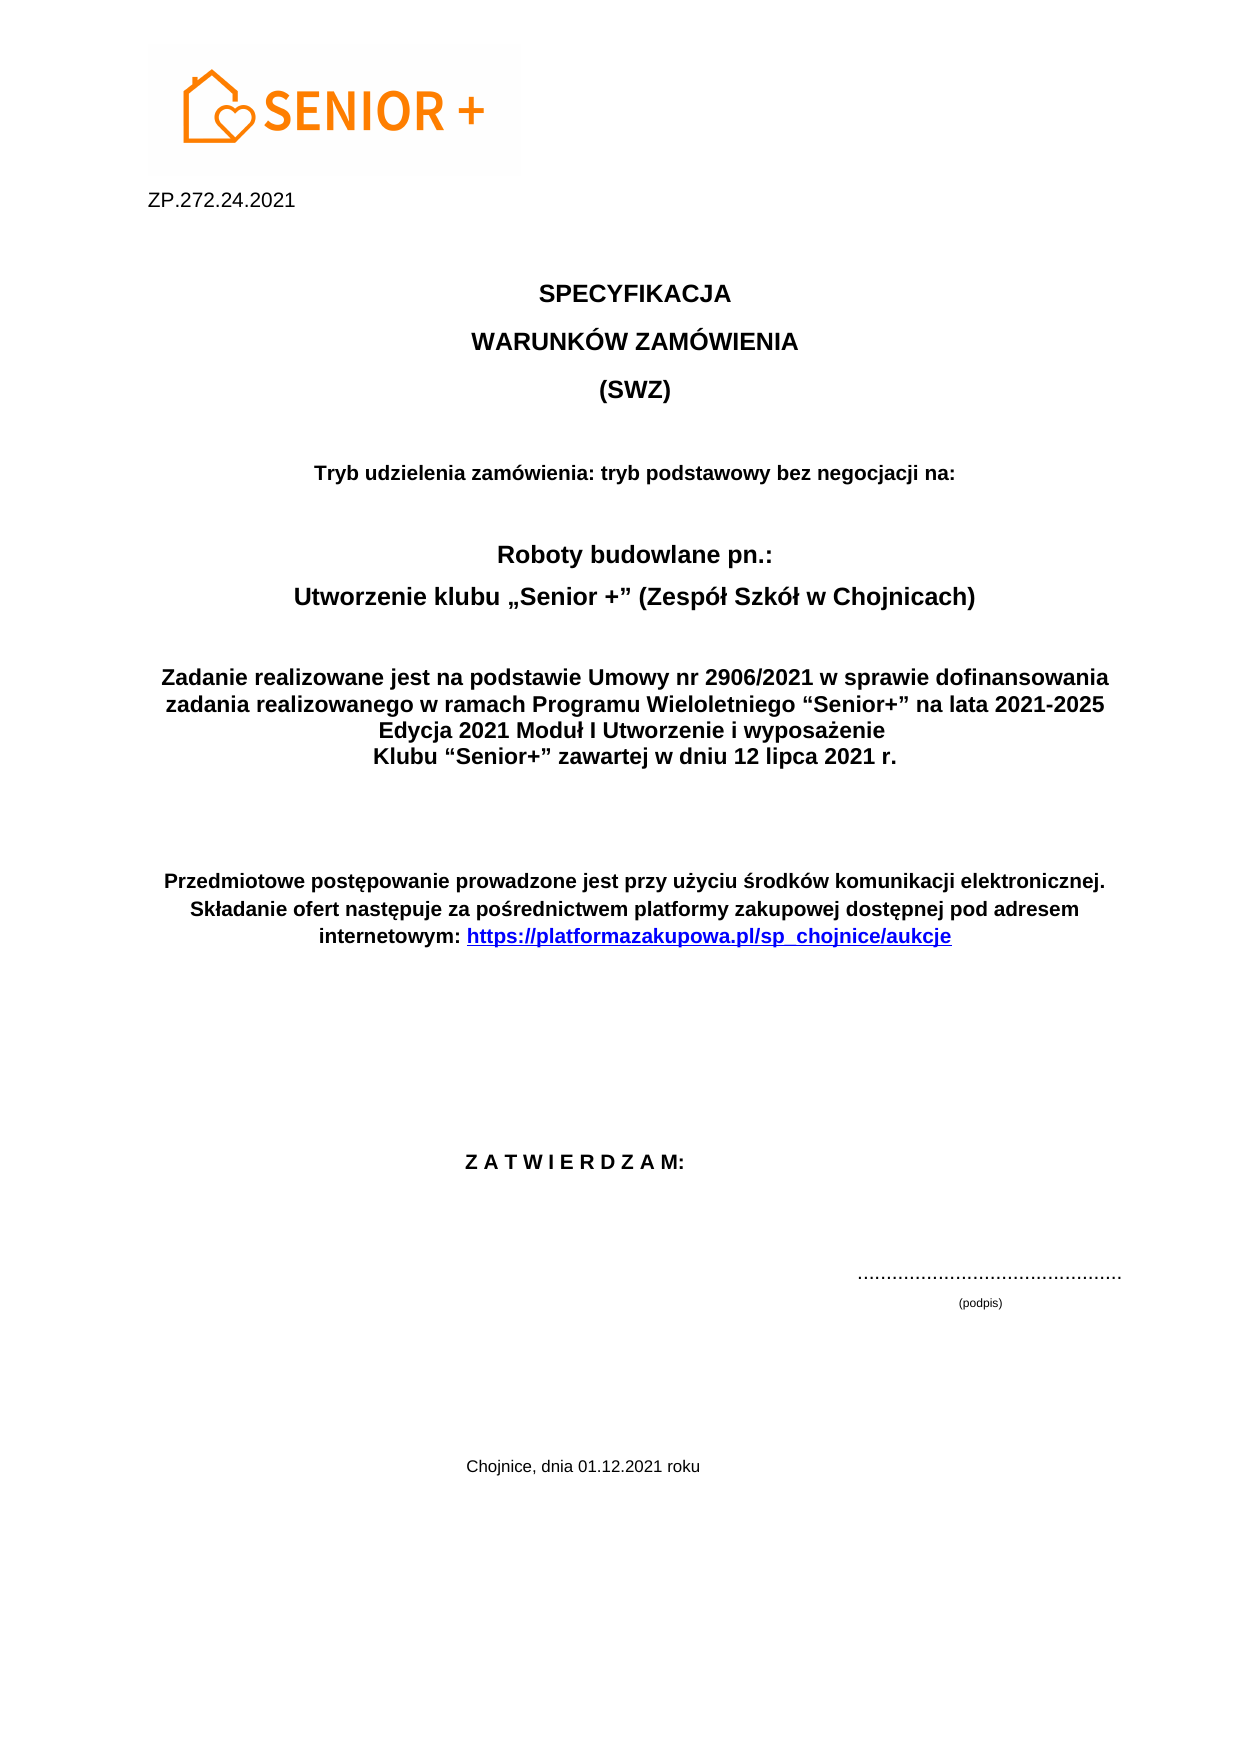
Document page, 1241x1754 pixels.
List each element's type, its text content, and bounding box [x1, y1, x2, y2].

text Zadanie realizowane jest na podstawie Umowy nr 2906/2021 w sprawie dofinansowania zadania realizowanego w ramach Programu Wieloletniego “Senior+” na lata 2021-2025 Edycja 2021 Moduł I Utworzenie i wyposażenie Klubu “Senior+” zawartej w dniu 12 lipca 2021 r. [148, 664, 1122, 769]
text (podpis) [448, 1296, 1002, 1320]
text (SWZ) [148, 376, 1122, 404]
text Utworzenie klubu „Senior +” (Zespół Szkół w Chojnicach) [148, 582, 1122, 610]
text Przedmiotowe postępowanie prowadzone jest przy użyciu środków komunikacji elektronicznej. Składanie ofert następuje za pośrednictwem platformy zakupowej dostępnej pod adresem internetowym: https://platformazakupowa.pl/sp_chojnice/aukcje [148, 869, 1122, 948]
text SPECYFIKACJA [148, 279, 1122, 307]
text Z A T W I E R D Z A M: [448, 1150, 1096, 1174]
text WARUNKÓW ZAMÓWIENIA [148, 327, 1122, 356]
picture [147, 44, 522, 176]
text Tryb udzielenia zamówienia: tryb podstawowy bez negocjacji na: [148, 460, 1122, 484]
text ZP.272.24.2021 [148, 188, 1122, 212]
text Roboty budowlane pn.: [148, 540, 1122, 569]
text .............................................. [448, 1259, 1133, 1283]
text Chojnice, dnia 01.12.2021 roku [148, 1456, 1002, 1490]
